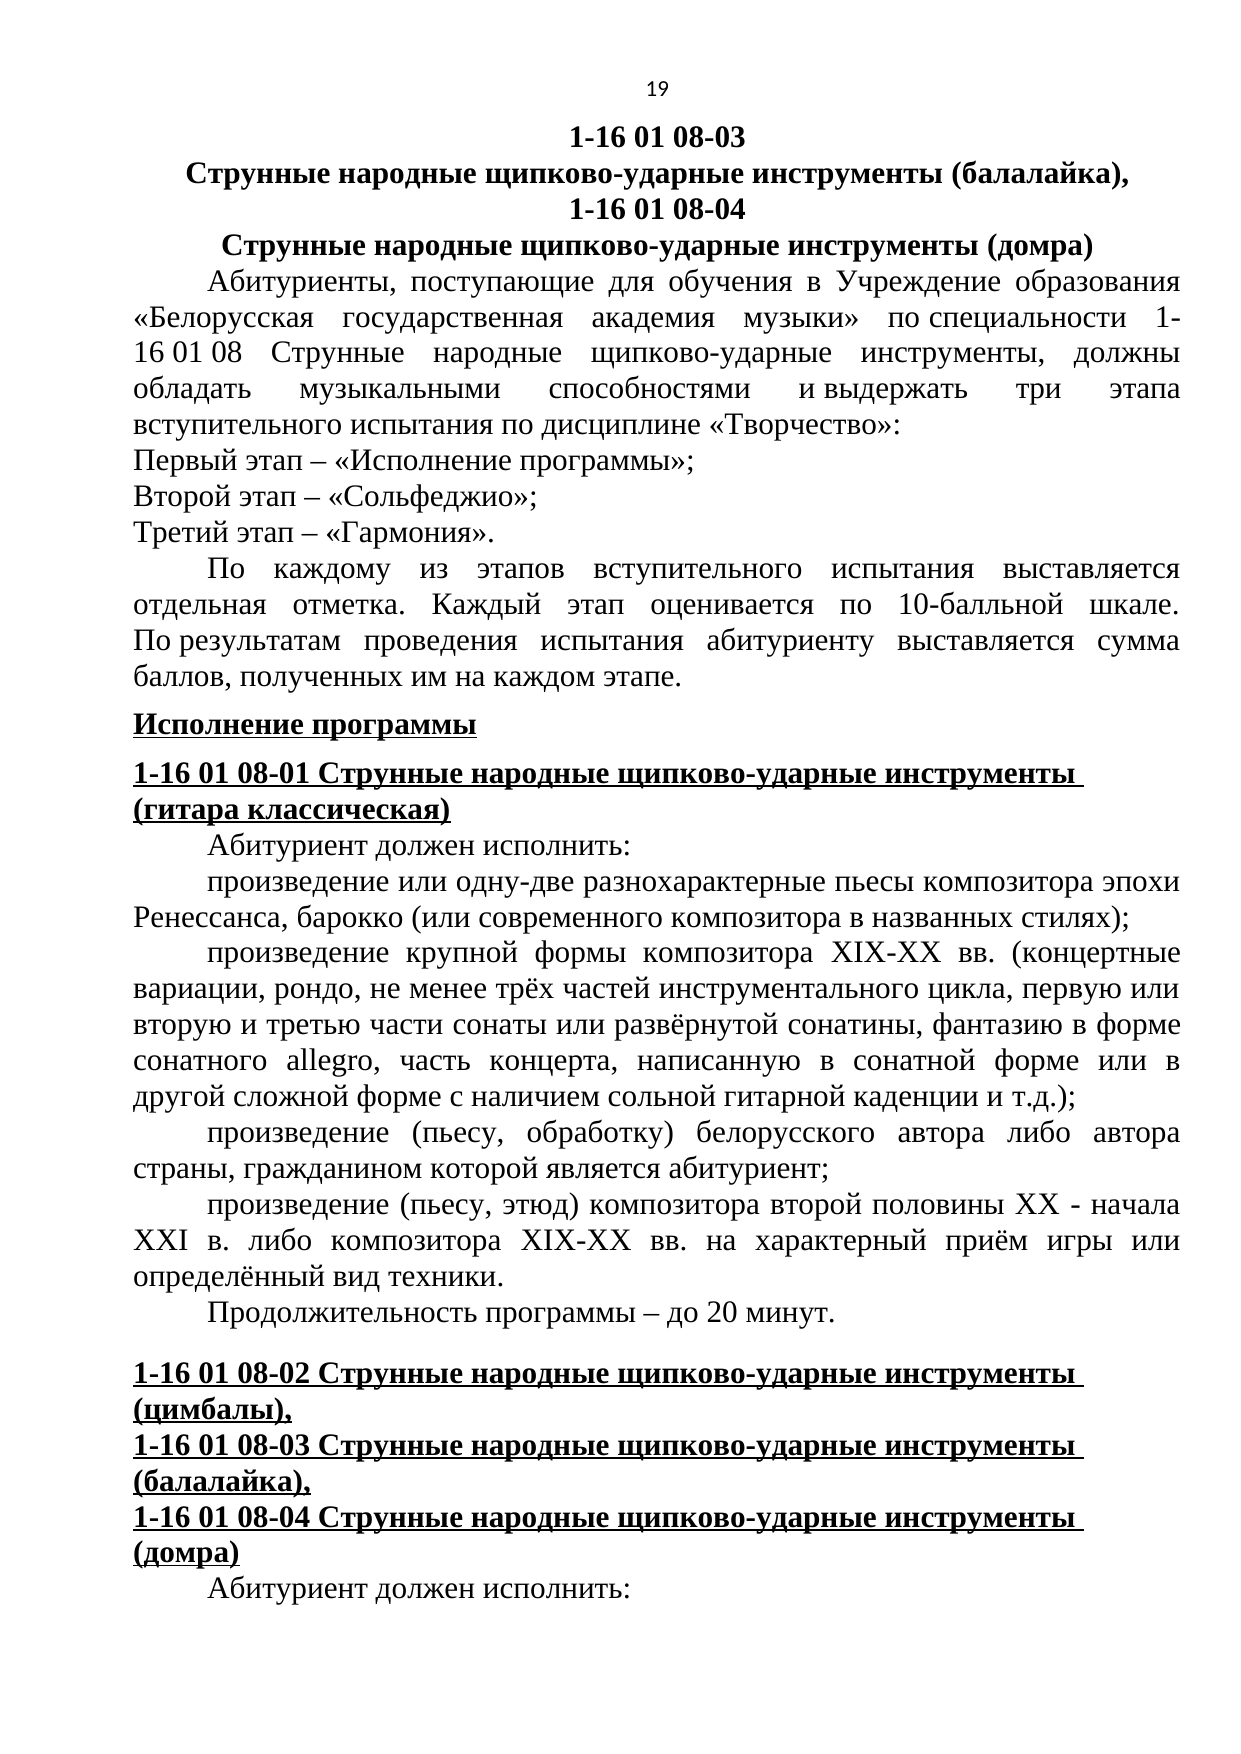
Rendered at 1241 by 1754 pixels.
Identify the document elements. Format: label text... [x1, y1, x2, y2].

text произведение (пьесу, обработку) белорусского автора либо автора страны, гражданином которой является абитуриент; [133, 1113, 1181, 1185]
text произведение или одну-две разнохарактерные пьесы композитора эпохи Ренессанса, барокко (или современного композитора в названных стилях); [133, 862, 1181, 934]
text произведение (пьесу, этюд) композитора второй половины ХХ - начала ХХІ в. либо композитора ХІХ-ХХ вв. на характерный приём игры или определённый вид техники. [133, 1185, 1181, 1293]
text Абитуриенты, поступающие для обучения в Учреждение образования «Белорусская государственная академия музыки» по специальности 1-16 01 08 Струнные народные щипково-ударные инструменты, должны обладать музыкальными способностями и выдержать три этапа вступительного испытания по дисциплине «Творчество»: [133, 262, 1181, 442]
text Абитуриент должен исполнить: [133, 826, 1181, 862]
text Второй этап – «Сольфеджио»; [133, 477, 1181, 513]
text Исполнение программы [133, 706, 1181, 742]
text произведение крупной формы композитора XIX-XX вв. (концертные вариации, рондо, не менее трёх частей инструментального цикла, первую или вторую и третью части сонаты или развёрнутой сонатины, фантазию в форме сонатного allegro, часть концерта, написанную в сонатной форме или в другой сложной форме с наличием сольной гитарной каденции и т.д.); [133, 934, 1181, 1113]
text По каждому из этапов вступительного испытания выставляется отдельная отметка. Каждый этап оценивается по 10-балльной шкале. По результатам проведения испытания абитуриенту выставляется сумма баллов, полученных им на каждом этапе. [133, 549, 1181, 693]
text Абитуриент должен исполнить: [133, 1570, 1181, 1606]
text 1-16 01 08-02 Струнные народные щипково-ударные инструменты (цимбалы), 1-16 01 08-03 Струнные народные щипково-ударные инструменты (балалайка), 1-16 01 08-04 Струнные народные щипково-ударные инструменты (домра) [133, 1354, 1181, 1570]
text Третий этап – «Гармония». [133, 513, 1181, 549]
text Первый этап – «Исполнение программы»; [133, 442, 1181, 477]
text Продолжительность программы – до 20 минут. [133, 1293, 1181, 1329]
text 1-16 01 08-01 Струнные народные щипково-ударные инструменты (гитара классическая) [133, 754, 1181, 826]
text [133, 118, 1181, 262]
